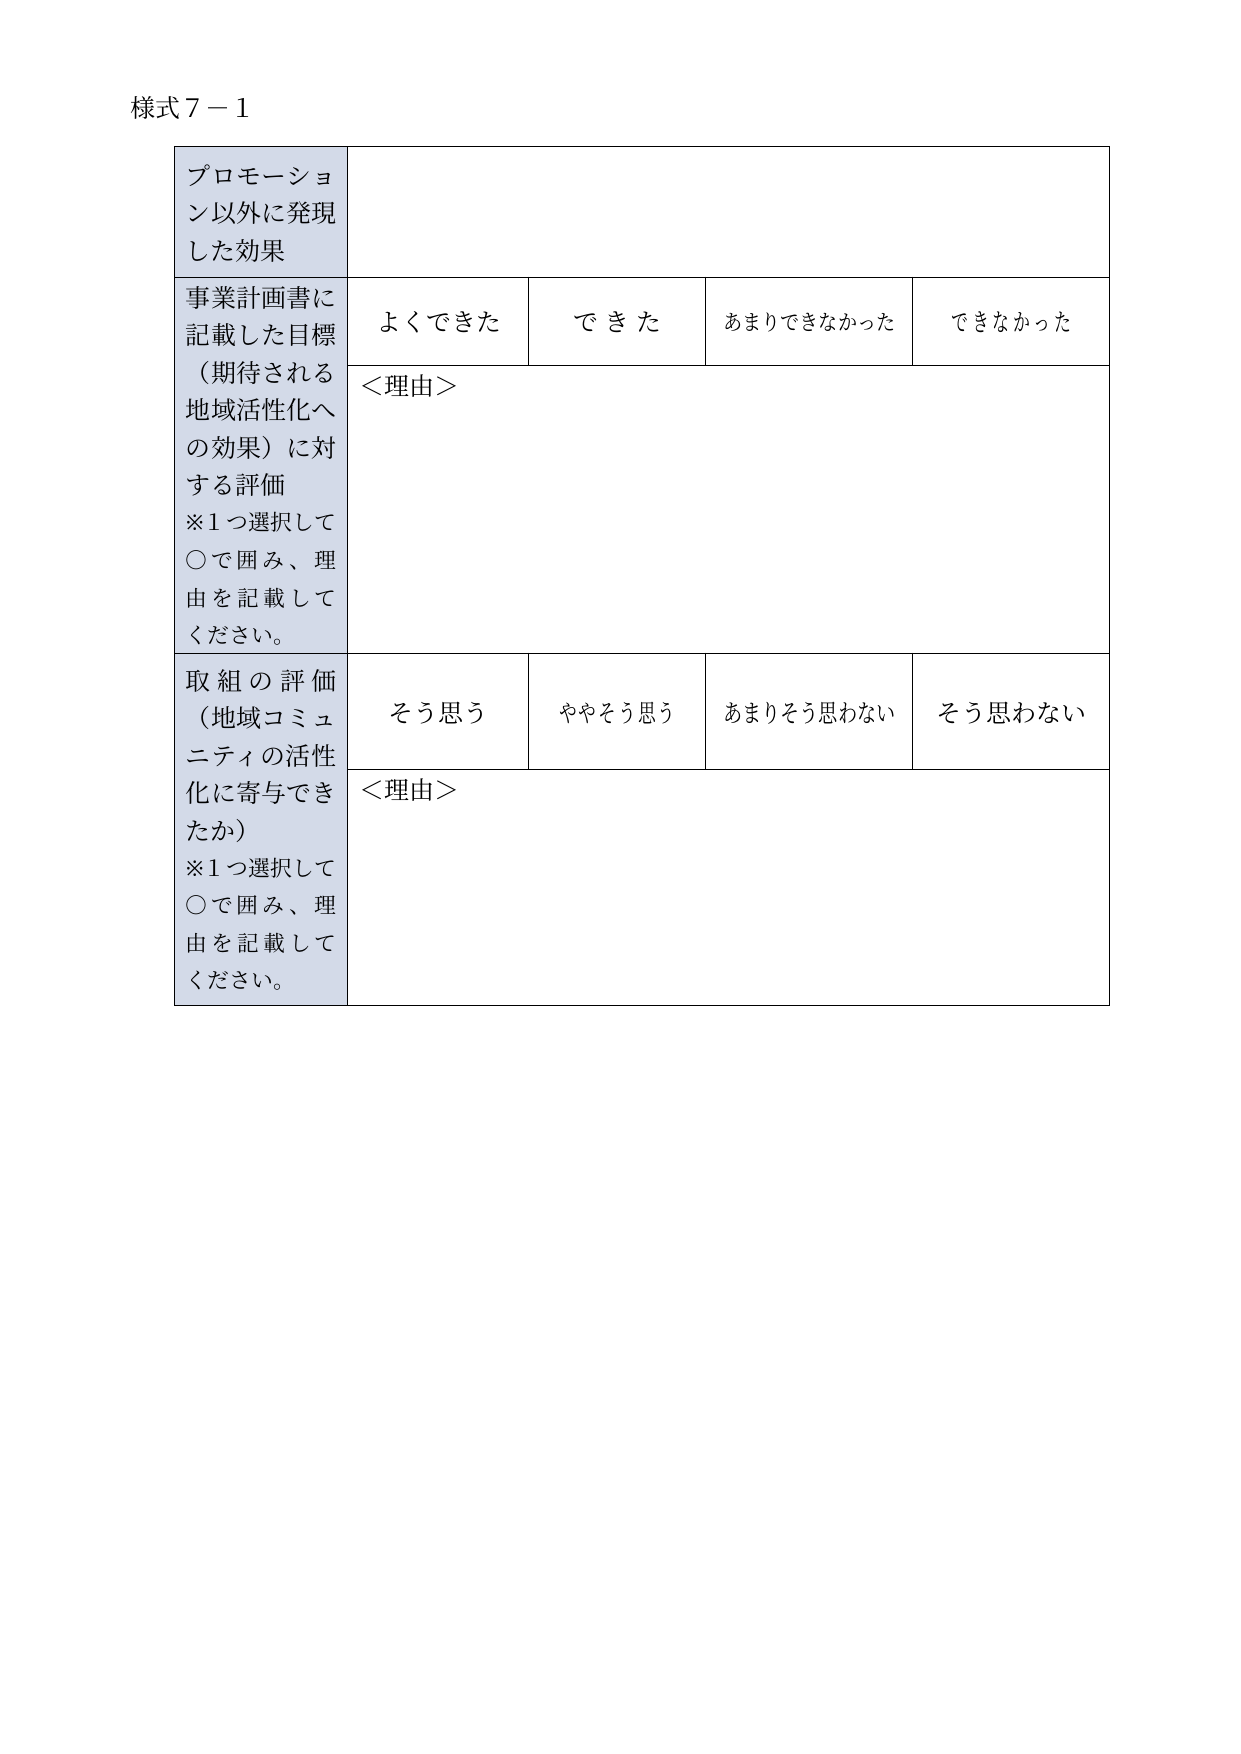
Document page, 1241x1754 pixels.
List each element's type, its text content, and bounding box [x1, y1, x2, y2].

table_cell できなかった [913, 278, 1109, 364]
table_cell ＜理由＞ [348, 366, 1109, 653]
table_cell で き た [529, 278, 705, 364]
table_cell そう思う [348, 654, 528, 769]
table_cell ＜理由＞ [348, 770, 1109, 1005]
table_cell あまりそう思わない [706, 654, 912, 769]
table_cell ややそう思う [529, 654, 705, 769]
table_cell よくできた [348, 278, 528, 364]
table_cell [348, 147, 1109, 277]
table_cell そう思わない [913, 654, 1109, 769]
table_cell プロモーション以外に発現した効果 [175, 147, 347, 277]
table_cell あまりできなかった [706, 278, 912, 364]
table_cell 取組の評価（地域コミュニティの活性化に寄与できたか） ※１つ選択して○で囲み、理由を記載してください。 [175, 654, 347, 1005]
table_cell 事業計画書に記載した目標（期待される地域活性化への効果）に対する評価 ※１つ選択して○で囲み、理由を記載してください。 [175, 278, 347, 653]
